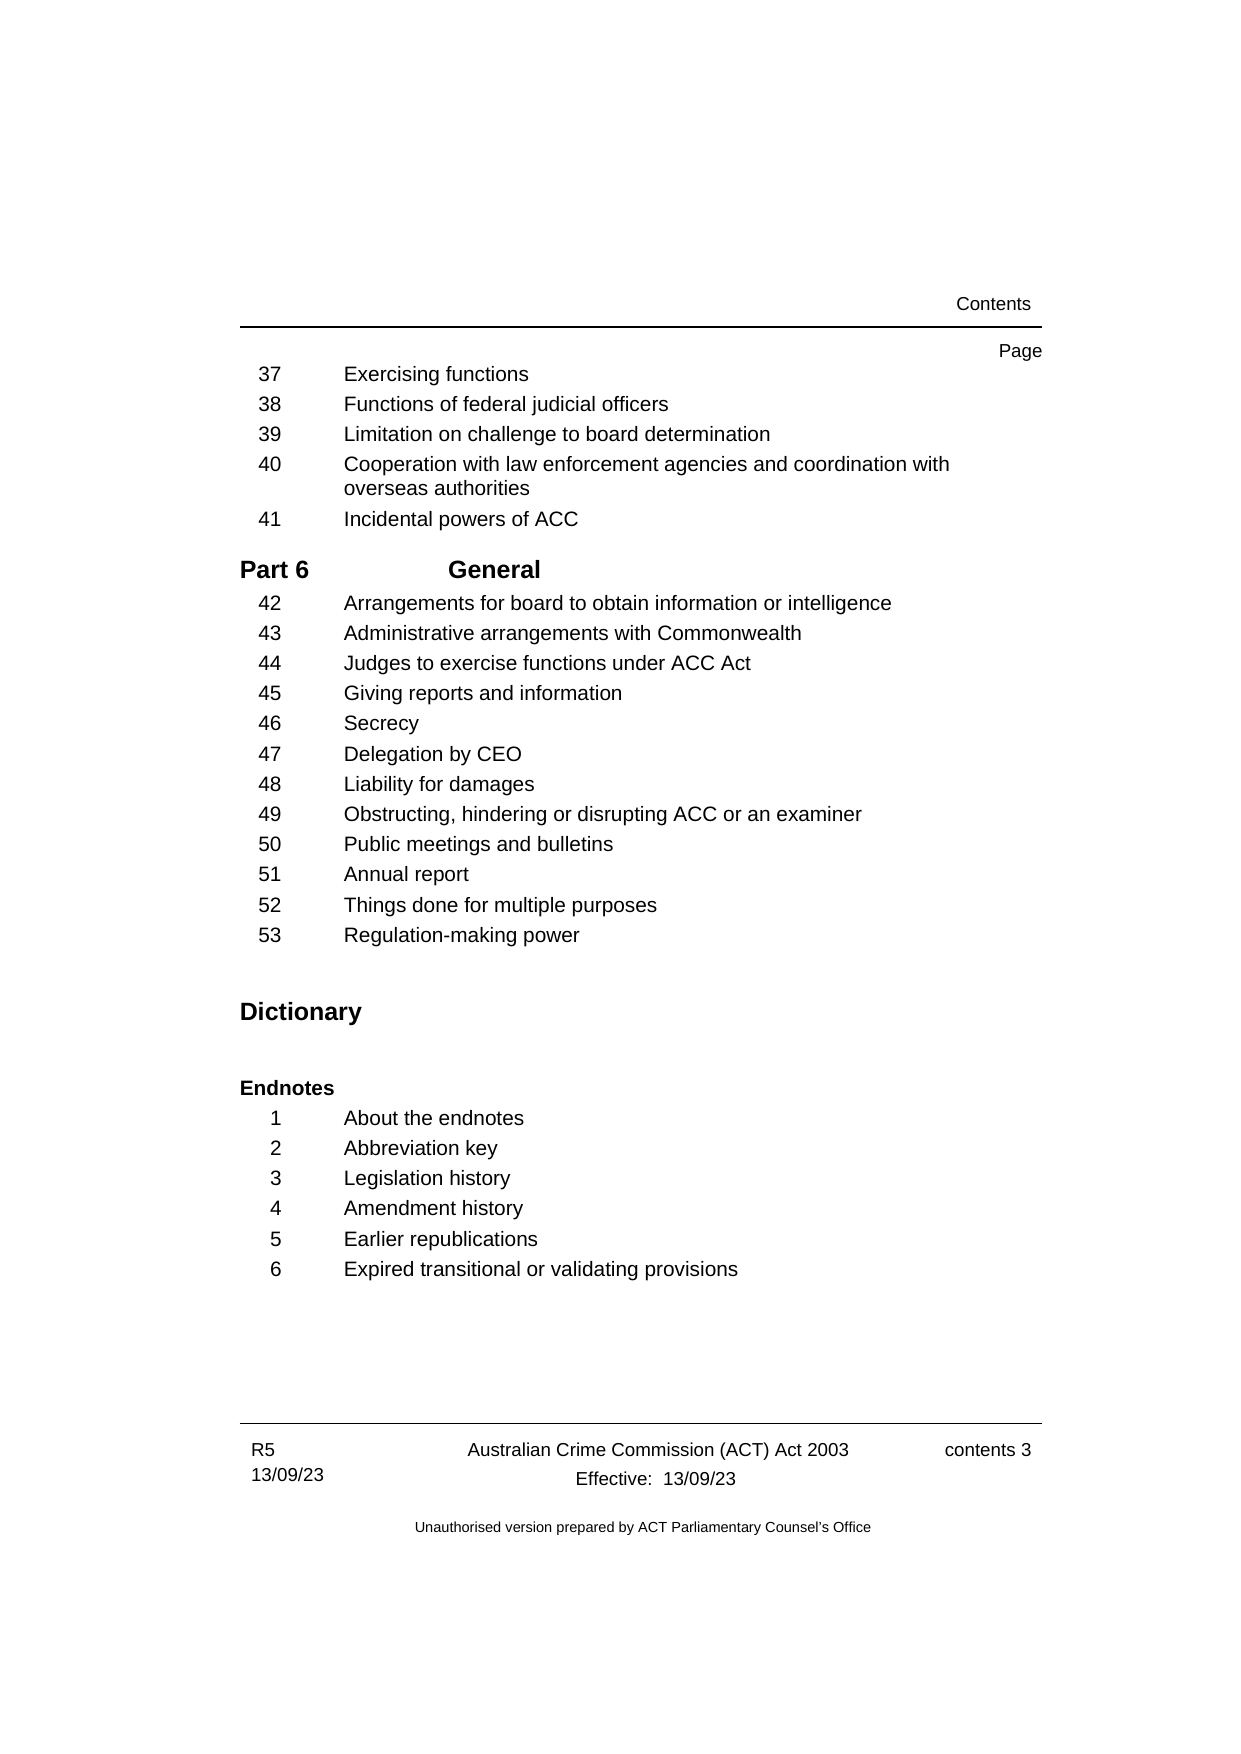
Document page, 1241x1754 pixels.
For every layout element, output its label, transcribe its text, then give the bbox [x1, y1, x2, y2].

text 44 Judges to exercise functions under ACC Act 42 [239, 651, 996, 675]
text 50 Public meetings and bulletins 47 [239, 832, 996, 856]
text 40 Cooperation with law enforcement agencies and coordination with overseas authorities 41 [239, 452, 996, 500]
text 46 Secrecy 45 [239, 711, 996, 735]
text 41 Incidental powers of ACC 41 [239, 506, 996, 530]
text 39 Limitation on challenge to board determination 40 [239, 422, 996, 446]
text Dictionary 51 [239, 997, 996, 1025]
text 3 Legislation history 57 [239, 1166, 996, 1190]
text 48 Liability for damages 47 [239, 772, 996, 796]
text Endnotes 56 [239, 1075, 996, 1099]
text 47 Delegation by CEO 47 [239, 741, 996, 765]
text 4 Amendment history 57 [239, 1196, 996, 1220]
text 37 Exercising functions 38 [239, 362, 996, 386]
text 38 Functions of federal judicial officers 40 [239, 392, 996, 416]
text 45 Giving reports and information 42 [239, 681, 996, 705]
text 42 Arrangements for board to obtain information or intelligence 42 [239, 590, 996, 614]
text 51 Annual report 48 [239, 862, 996, 886]
text 6 Expired transitional or validating provisions 60 [239, 1257, 996, 1281]
text 5 Earlier republications 60 [239, 1226, 996, 1250]
text 1 About the endnotes 56 [239, 1106, 996, 1129]
text 49 Obstructing, hindering or disrupting ACC or an examiner 47 [239, 802, 996, 826]
text 53 Regulation-making power 50 [239, 923, 996, 947]
text 43 Administrative arrangements with Commonwealth 42 [239, 621, 996, 644]
text 2 Abbreviation key 56 [239, 1136, 996, 1160]
text 52 Things done for multiple purposes 49 [239, 892, 996, 916]
text Part 6 General 42 [239, 555, 996, 584]
